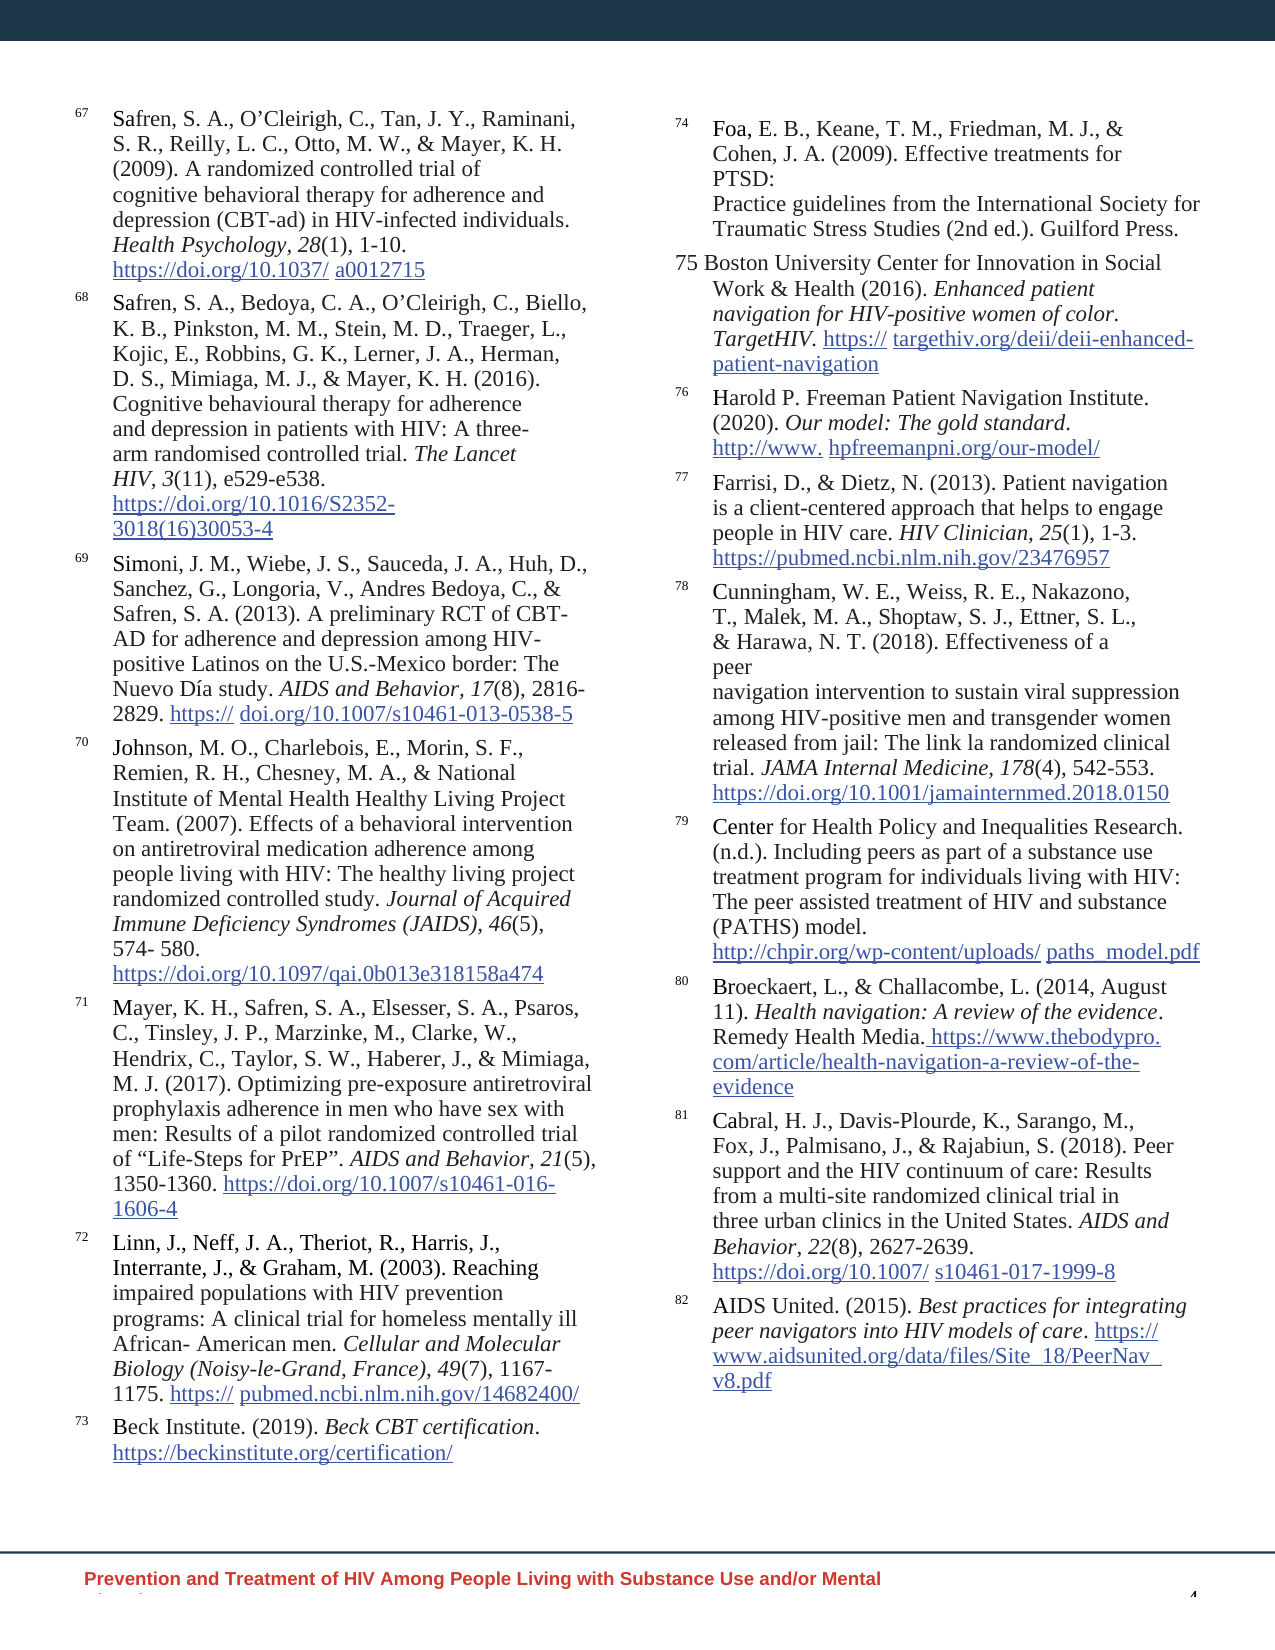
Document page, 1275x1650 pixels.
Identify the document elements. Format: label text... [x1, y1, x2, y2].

text three urban clinics in the United States. AIDS and Behavior, 22(8), 2627-2639. https://doi.org/10.1007/ s10461-017-1999-8 [712, 1209, 1193, 1284]
text 81 Cabral, H. J., Davis-Plourde, K., Sarango, M., Fox, J., Palmisano, J., & Rajabiun, S. (2018). Peer support and the HIV continuum of care: Results from a multi-site randomized clinical trial in [675, 1109, 1174, 1209]
text navigation intervention to sustain viral suppression among HIV-positive men and transgender women released from jail: The link la randomized clinical trial. JAMA Internal Medicine, 178(4), 542-553. https://doi.org/10.1001/jamainternmed.2018.0150 [712, 680, 1182, 805]
text S. R., Reilly, L. C., Otto, M. W., & Mayer, K. H. (2009). A randomized controlled trial of cognitive behavioral therapy for adherence and depression (CBT-ad) in HIV-infected individuals. Health Psychology, 28(1), 1-10. https://doi.org/10.1037/ a0012715 [112, 132, 570, 282]
text 72 Linn, J., Neff, J. A., Theriot, R., Harris, J., Interrante, J., & Graham, M. (2003). Reaching impaired populations with HIV prevention programs: A clinical trial for homeless mentally ill African- American men. Cellular and Molecular Biology (Noisy-le-Grand, France), 49(7), 1167-1175. https:// pubmed.ncbi.nlm.nih.gov/14682400/ [75, 1231, 600, 1406]
text 67 Safren, S. A., O’Cleirigh, C., Tan, J. Y., Raminani, [75, 106, 604, 131]
text 80 Broeckaert, L., & Challacombe, L. (2014, August 11). Health navigation: A review of the evidence. Remedy Health Media. https://www.thebodypro. com/article/health-navigation-a-review-of-the- evidence [675, 974, 1167, 1099]
text https://beckinstitute.org/certification/ [112, 1440, 604, 1466]
text 71 Mayer, K. H., Safren, S. A., Elsesser, S. A., Psaros, C., Tinsley, J. P., Marzinke, M., Clarke, W., Hendrix, C., Taylor, S. W., Haberer, J., & Mimiaga, M. J. (2017). Optimizing pre-exposure antiretroviral prophylaxis adherence in men who have sex with men: Results of a pilot randomized controlled trial of “Life-Steps for PrEP”. AIDS and Behavior, 21(5), 1350-1360. https://doi.org/10.1007/s10461-016- 1606-4 [75, 996, 597, 1222]
text 69 Simoni, J. M., Wiebe, J. S., Sauceda, J. A., Huh, D., Sanchez, G., Longoria, V., Andres Bedoya, C., & Safren, S. A. (2013). A preliminary RCT of CBT-AD for adherence and depression among HIV-positive Latinos on the U.S.-Mexico border: The Nuevo Día study. AIDS and Behavior, 17(8), 2816-2829. https:// doi.org/10.1007/s10461-013-0538-5 [75, 551, 598, 727]
text 77 Farrisi, D., & Dietz, N. (2013). Patient navigation is a client-centered approach that helps to engage people in HIV care. HIV Clinician, 25(1), 1-3. https://pubmed.ncbi.nlm.nih.gov/23476957 [675, 470, 1169, 570]
text Practice guidelines from the International Society for Traumatic Stress Studies (2nd ed.). Guilford Press. [712, 191, 1201, 242]
text 79 Center for Health Policy and Inequalities Research. (n.d.). Including peers as part of a substance use treatment program for individuals living with HIV: The peer assisted treatment of HIV and substance (PATHS) model. http://chpir.org/wp-content/uploads/ paths_model.pdf [675, 814, 1200, 965]
text 3018(16)30053-4 [112, 517, 604, 542]
text 70 Johnson, M. O., Charlebois, E., Morin, S. F., Remien, R. H., Chesney, M. A., & National Institute of Mental Health Healthy Living Project Team. (2007). Effects of a behavioral intervention on antiretroviral medication adherence among people living with HIV: The healthy living project randomized controlled study. Journal of Acquired Immune Deficiency Syndromes (JAIDS), 46(5), 574- 580. https://doi.org/10.1097/qai.0b013e318158a474 [75, 736, 590, 987]
text D. S., Mimiaga, M. J., & Mayer, K. H. (2016). Cognitive behavioural therapy for adherence and depression in patients with HIV: A three- [112, 366, 553, 442]
text 82 AIDS United. (2015). Best practices for integrating peer navigators into HIV models of care. https:// www.aidsunited.org/data/files/Site_18/PeerNav_ v8.pdf [675, 1293, 1188, 1394]
text Kojic, E., Robbins, G. K., Lerner, J. A., Herman, [112, 341, 604, 366]
text 75 Boston University Center for Innovation in Social Work & Health (2016). Enhanced patient navigation for HIV-positive women of color. TargetHIV. https:// targethiv.org/deii/deii-enhanced-patient-navigation [675, 251, 1197, 376]
text 73 Beck Institute. (2019). Beck CBT certification. [75, 1414, 604, 1440]
text 78 Cunningham, W. E., Weiss, R. E., Nakazono, T., Malek, M. A., Shoptaw, S. J., Ettner, S. L., & Harawa, N. T. (2018). Effectiveness of a peer [675, 579, 1152, 680]
text 68 Safren, S. A., Bedoya, C. A., O’Cleirigh, C., Biello, [75, 290, 604, 316]
text arm randomised controlled trial. The Lancet HIV, 3(11), e529-e538. https://doi.org/10.1016/S2352- [112, 442, 564, 517]
text 74 Foa, E. B., Keane, T. M., Friedman, M. J., & Cohen, J. A. (2009). Effective treatments for PTSD: [675, 116, 1189, 191]
text 76 Harold P. Freeman Patient Navigation Institute. (2020). Our model: The gold standard. http://www. hpfreemanpni.org/our-model/ [675, 385, 1184, 461]
text K. B., Pinkston, M. M., Stein, M. D., Traeger, L., [112, 316, 604, 341]
